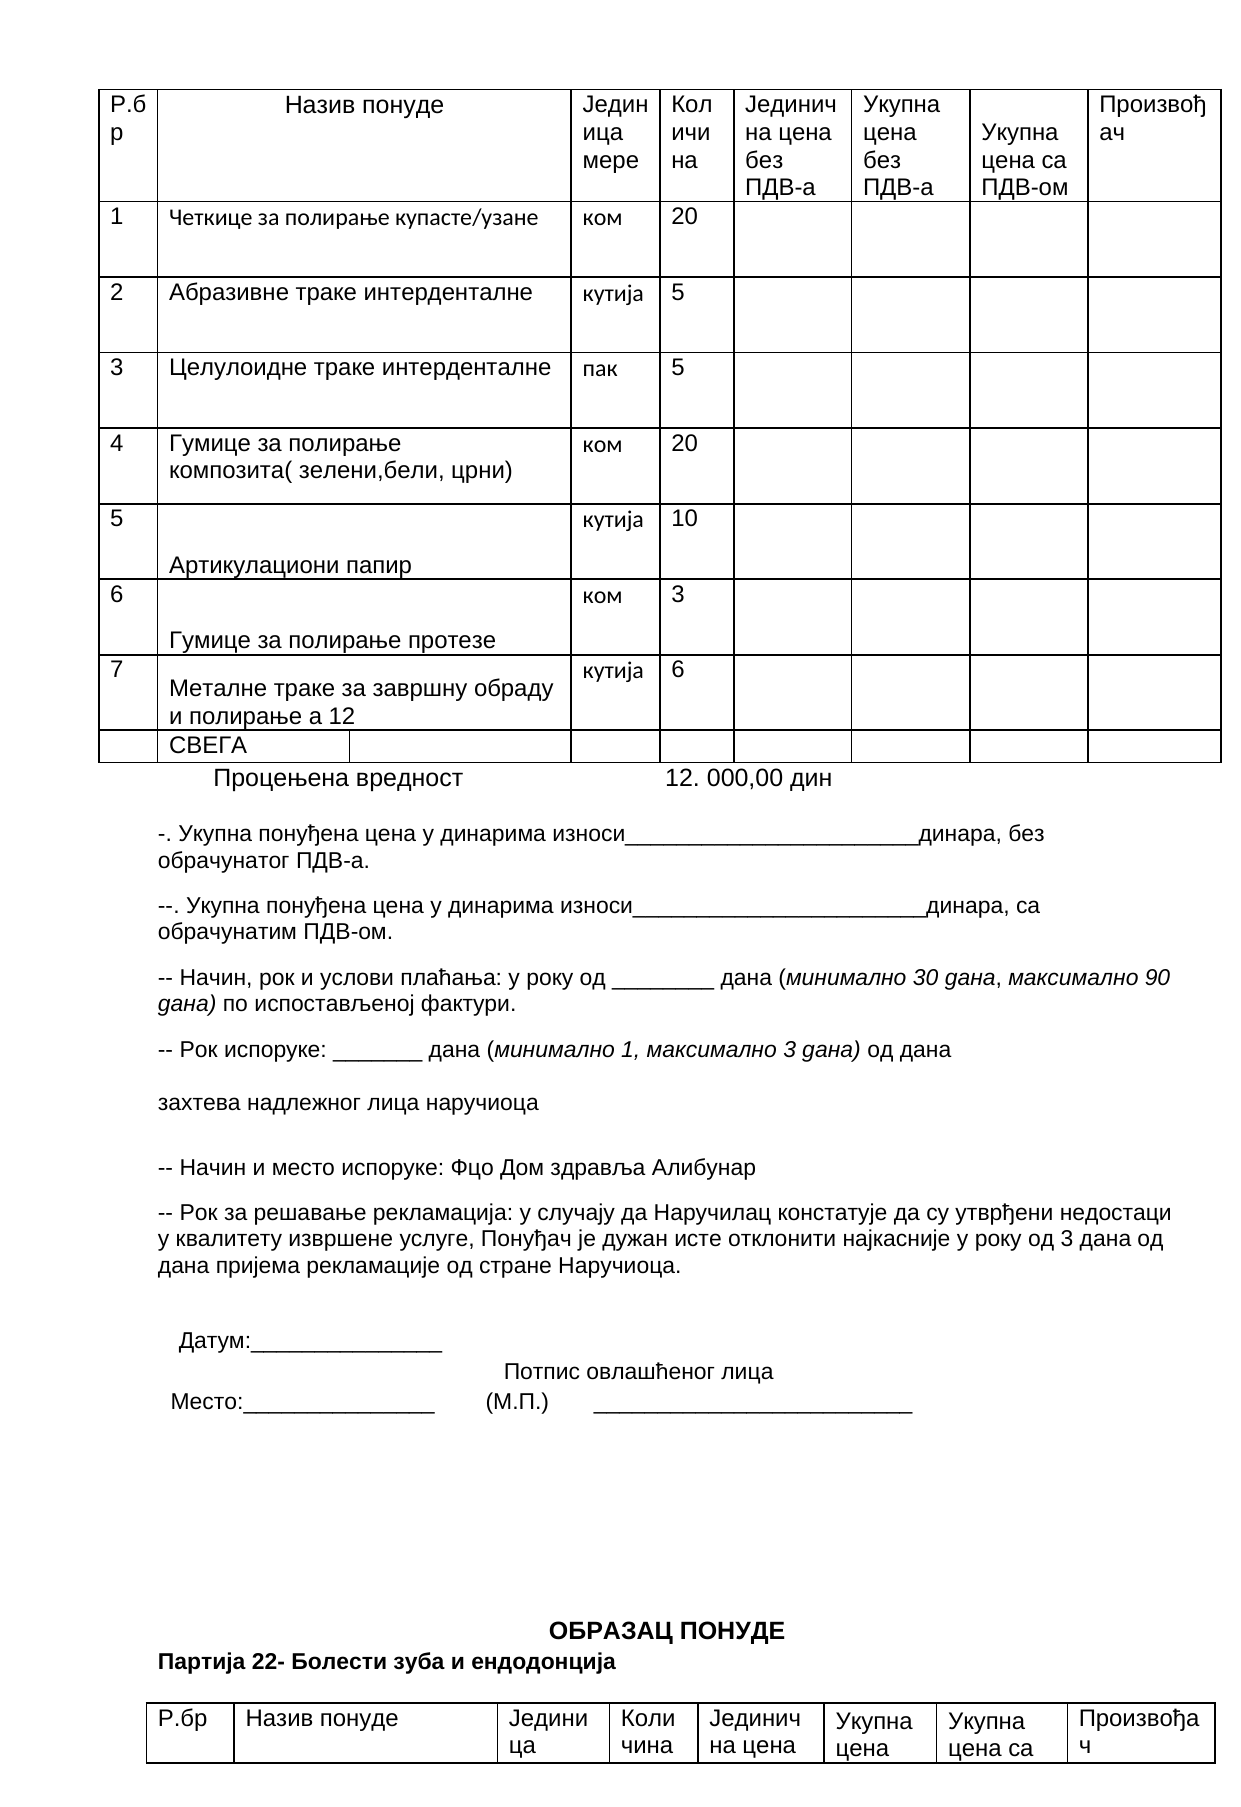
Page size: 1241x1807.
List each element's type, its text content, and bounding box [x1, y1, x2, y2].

table_cell [1089, 353, 1220, 427]
table_cell [735, 278, 851, 352]
table_cell ком [572, 429, 659, 503]
table_header Јединица мере [498, 1704, 609, 1762]
text -- Рок за решавање рекламација: у случају да Наручилац констатује да су утврђени недостаци у квалитету извршене услуге, Понуђач је дужан исте отклонити најкасније у року од 3 дана од дана пријема рекламације од стране Наручиоца. [158, 1199, 1176, 1278]
table_cell [350, 731, 570, 762]
table_cell [852, 656, 969, 729]
table_cell [1089, 505, 1220, 578]
table_cell [852, 429, 969, 503]
table_header Јединична цена без ПДВ-а [735, 90, 851, 201]
table_cell 20 [661, 202, 733, 276]
table_cell 10 [661, 505, 733, 578]
table_cell [735, 202, 851, 276]
table_cell [852, 580, 969, 654]
table_cell [971, 353, 1087, 427]
table_cell 2 [100, 278, 157, 352]
table_cell 3 [661, 580, 733, 654]
table_cell [735, 505, 851, 578]
table_cell [852, 278, 969, 352]
table_cell [735, 429, 851, 503]
table_cell [971, 278, 1087, 352]
text -. Укупна понуђена цена у динарима износи_______________________динара, без обрачунатог ПДВ-а. [158, 820, 1176, 873]
table_cell Абразивне траке интерденталне [158, 278, 570, 352]
table_cell [852, 505, 969, 578]
table_cell кутија [572, 656, 659, 729]
table_cell [971, 429, 1087, 503]
table_cell 5 [661, 353, 733, 427]
table_cell Гумице за полирање протезе [158, 580, 570, 654]
table_cell [852, 202, 969, 276]
table_cell ком [572, 580, 659, 654]
table_header Јединица мере [572, 90, 659, 201]
table_header Р.бр [147, 1704, 233, 1762]
table_cell [971, 731, 1087, 762]
table_cell [1089, 202, 1220, 276]
table_cell Четкице за полирање купасте/узане [158, 202, 570, 276]
table_cell 4 [100, 429, 157, 503]
table_cell [735, 731, 851, 762]
table_cell [100, 731, 157, 762]
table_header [937, 1704, 1067, 1762]
table_header Назив понуде [235, 1704, 497, 1762]
table_cell 6 [100, 580, 157, 654]
text Место:_______________ (М.П.) _________________________ [158, 1384, 1148, 1414]
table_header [699, 1704, 823, 1762]
text ОБРАЗАЦ ПОНУДЕ [158, 1616, 1176, 1644]
table_header Количина [610, 1704, 697, 1762]
text Потпис овлашћеног лица [178, 1354, 1148, 1384]
table_cell [572, 731, 659, 762]
table_cell 5 [661, 278, 733, 352]
text --. Укупна понуђена цена у динарима износи_______________________динара, са обрачунатим ПДВ-ом. [158, 892, 1176, 945]
text Процењена вредност 12. 000,00 дин [158, 763, 1176, 791]
table_cell [852, 731, 969, 762]
table_header Укупна цена без ПДВ-а [852, 90, 969, 201]
table_header Количина [661, 90, 733, 201]
table_cell 7 [100, 656, 157, 729]
table_cell СВЕГА [158, 731, 349, 762]
text -- Рок испоруке: _______ дана (минимално 1, максимално 3 дана) од дана [158, 1036, 1176, 1062]
table_cell 5 [100, 505, 157, 578]
table_cell [1089, 429, 1220, 503]
table_cell [971, 202, 1087, 276]
table_header Произвођач [1089, 90, 1220, 201]
table_cell 1 [100, 202, 157, 276]
table_header Р.бр [100, 90, 157, 201]
text захтева надлежног лица наручиоца [158, 1088, 1176, 1115]
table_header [825, 1704, 936, 1762]
table_cell 6 [661, 656, 733, 729]
text Партија 22- Болести зуба и ендодонција [158, 1644, 1144, 1674]
text -- Начин, рок и услови плаћања: у року од ________ дана (минимално 30 дана, максимално 90 дана) по испостављеној фактури. [158, 964, 1176, 1016]
table_cell [661, 731, 733, 762]
table_cell [971, 505, 1087, 578]
table_cell ком [572, 202, 659, 276]
table_cell [1089, 656, 1220, 729]
table_cell Артикулациони папир [158, 505, 570, 578]
table_header Назив понуде [158, 90, 570, 201]
table_cell Металне траке за завршну обраду и полирање а 12 [158, 656, 570, 729]
table_cell [1089, 580, 1220, 654]
table_cell [735, 656, 851, 729]
table_cell [1089, 278, 1220, 352]
table_cell [1089, 731, 1220, 762]
table_cell пак [572, 353, 659, 427]
table_cell [971, 580, 1087, 654]
table_cell [735, 353, 851, 427]
table_cell кутија [572, 505, 659, 578]
table_cell кутија [572, 278, 659, 352]
table_cell 20 [661, 429, 733, 503]
table_cell 3 [100, 353, 157, 427]
table_cell [852, 353, 969, 427]
table_header Произвођач [1068, 1704, 1214, 1762]
table_cell [971, 656, 1087, 729]
table_cell Целулоидне траке интерденталне [158, 353, 570, 427]
text Датум:_______________ [178, 1323, 1148, 1354]
text -- Начин и место испоруке: Фцо Дом здравља Aлибунар [158, 1154, 1176, 1180]
table_header Укупна цена са ПДВ-ом [971, 90, 1087, 201]
table_cell Гумице за полирање композита( зелени,бели, црни) [158, 429, 570, 503]
table_cell [735, 580, 851, 654]
